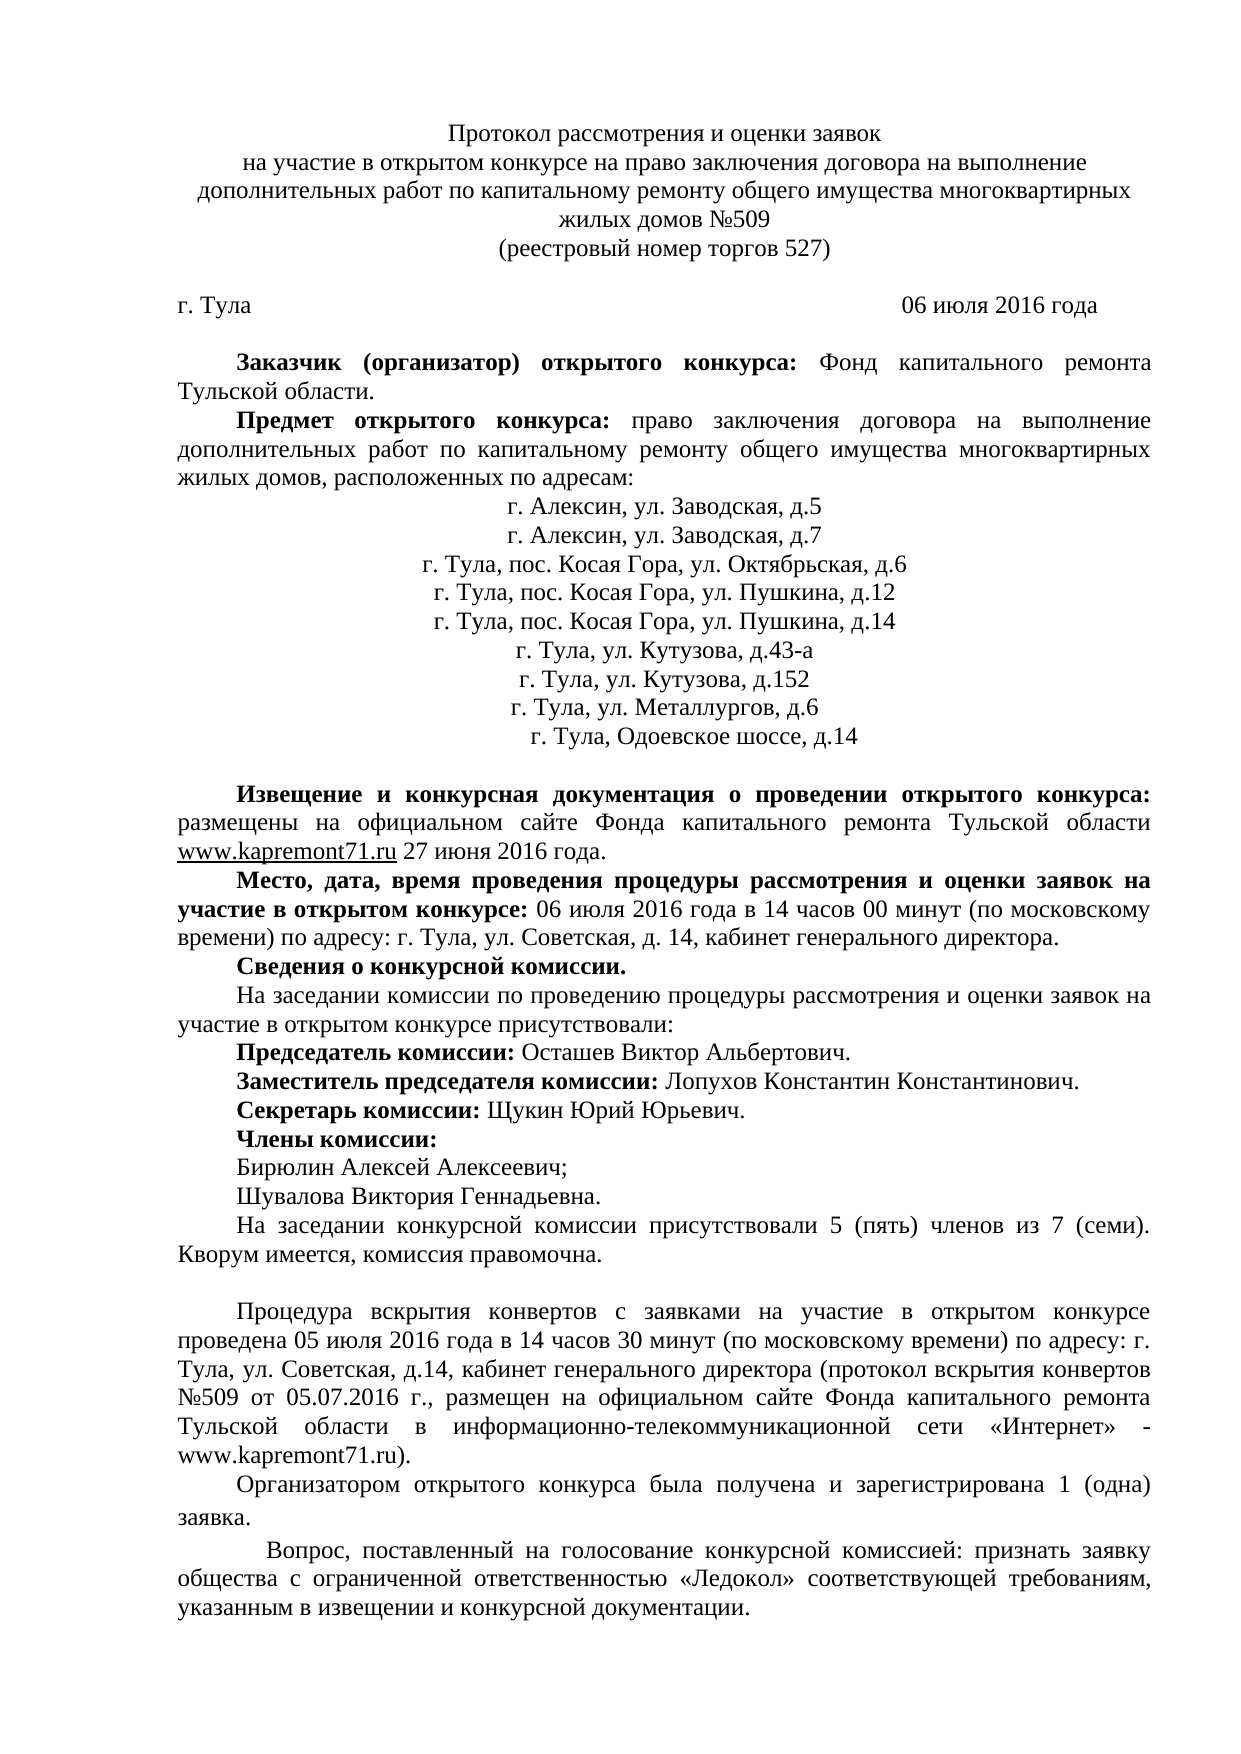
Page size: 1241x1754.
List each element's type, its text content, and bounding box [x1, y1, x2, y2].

list Бирюлин Алексей Алексеевич; [177, 1152, 1152, 1181]
list Секретарь комиссии: Щукин Юрий Юрьевич. [177, 1095, 1152, 1124]
text Предмет открытого конкурса: право заключения договора на выполнение дополнительных работ по капитальному ремонту общего имущества многоквартирных жилых домов, расположенных по адресам: [177, 405, 1152, 491]
list Заместитель председателя комиссии: Лопухов Константин Константинович. [177, 1066, 1152, 1095]
text Место, дата, время проведения процедуры рассмотрения и оценки заявок на участие в открытом конкурсе: 06 июля 2016 года в 14 часов 00 минут (по московскому времени) по адресу: г. Тула, ул. Советская, д. 14, кабинет генерального директора. [177, 865, 1152, 951]
text г. Тула 06 июля 2016 года [177, 290, 1152, 319]
text г. Тула, ул. Кутузова, д.152 [177, 664, 1152, 692]
text Процедура вскрытия конвертов с заявками на участие в открытом конкурсе проведена 05 июля 2016 года в 14 часов 30 минут (по московскому времени) по адресу: г. Тула, ул. Советская, д.14, кабинет генерального директора (протокол вскрытия конвертов №509 от 05.07.2016 г., размещен на официальном сайте Фонда капитального ремонта Тульской области в информационно-телекоммуникационной сети «Интернет» - www.kapremont71.ru). [177, 1296, 1152, 1469]
text г. Тула, пос. Косая Гора, ул. Октябрьская, д.6 [177, 549, 1152, 577]
text Протокол рассмотрения и оценки заявок [177, 118, 1152, 147]
text Организатором открытого конкурса была получена и зарегистрирована 1 (одна) заявка. [177, 1469, 1152, 1530]
text г. Алексин, ул. Заводская, д.7 [177, 520, 1152, 549]
text г. Тула, ул. Металлургов, д.6 [177, 692, 1152, 721]
list Члены комиссии: [177, 1124, 1152, 1152]
text г. Тула, пос. Косая Гора, ул. Пушкина, д.12 [177, 577, 1152, 606]
text На заседании конкурсной комиссии присутствовали 5 (пять) членов из 7 (семи). Кворум имеется, комиссия правомочна. [177, 1210, 1152, 1267]
list Сведения о конкурсной комиссии. [236, 951, 1152, 980]
text г. Алексин, ул. Заводская, д.5 [177, 491, 1152, 520]
list Председатель комиссии: Осташев Виктор Альбертович. [177, 1037, 1152, 1066]
text (реестровый номер торгов 527) [177, 233, 1152, 262]
list Шувалова Виктория Геннадьевна. [177, 1181, 1152, 1210]
text г. Тула, Одоевское шоссе, д.14 [177, 721, 1152, 750]
text На заседании комиссии по проведению процедуры рассмотрения и оценки заявок на участие в открытом конкурсе присутствовали: [177, 980, 1152, 1037]
text г. Тула, пос. Косая Гора, ул. Пушкина, д.14 [177, 606, 1152, 635]
text г. Тула, ул. Кутузова, д.43-а [177, 635, 1152, 664]
list Заказчик (организатор) открытого конкурса: Фонд капитального ремонта Тульской области. [177, 347, 1152, 405]
text на участие в открытом конкурсе на право заключения договора на выполнение дополнительных работ по капитальному ремонту общего имущества многоквартирных жилых домов №509 [177, 147, 1152, 233]
text Вопрос, поставленный на голосование конкурсной комиссией: признать заявку общества с ограниченной ответственностью «Ледокол» соответствующей требованиям, указанным в извещении и конкурсной документации. [177, 1535, 1152, 1621]
text Извещение и конкурсная документация о проведении открытого конкурса: размещены на официальном сайте Фонда капитального ремонта Тульской области www.kapremont71.ru 27 июня 2016 года. [177, 779, 1152, 865]
